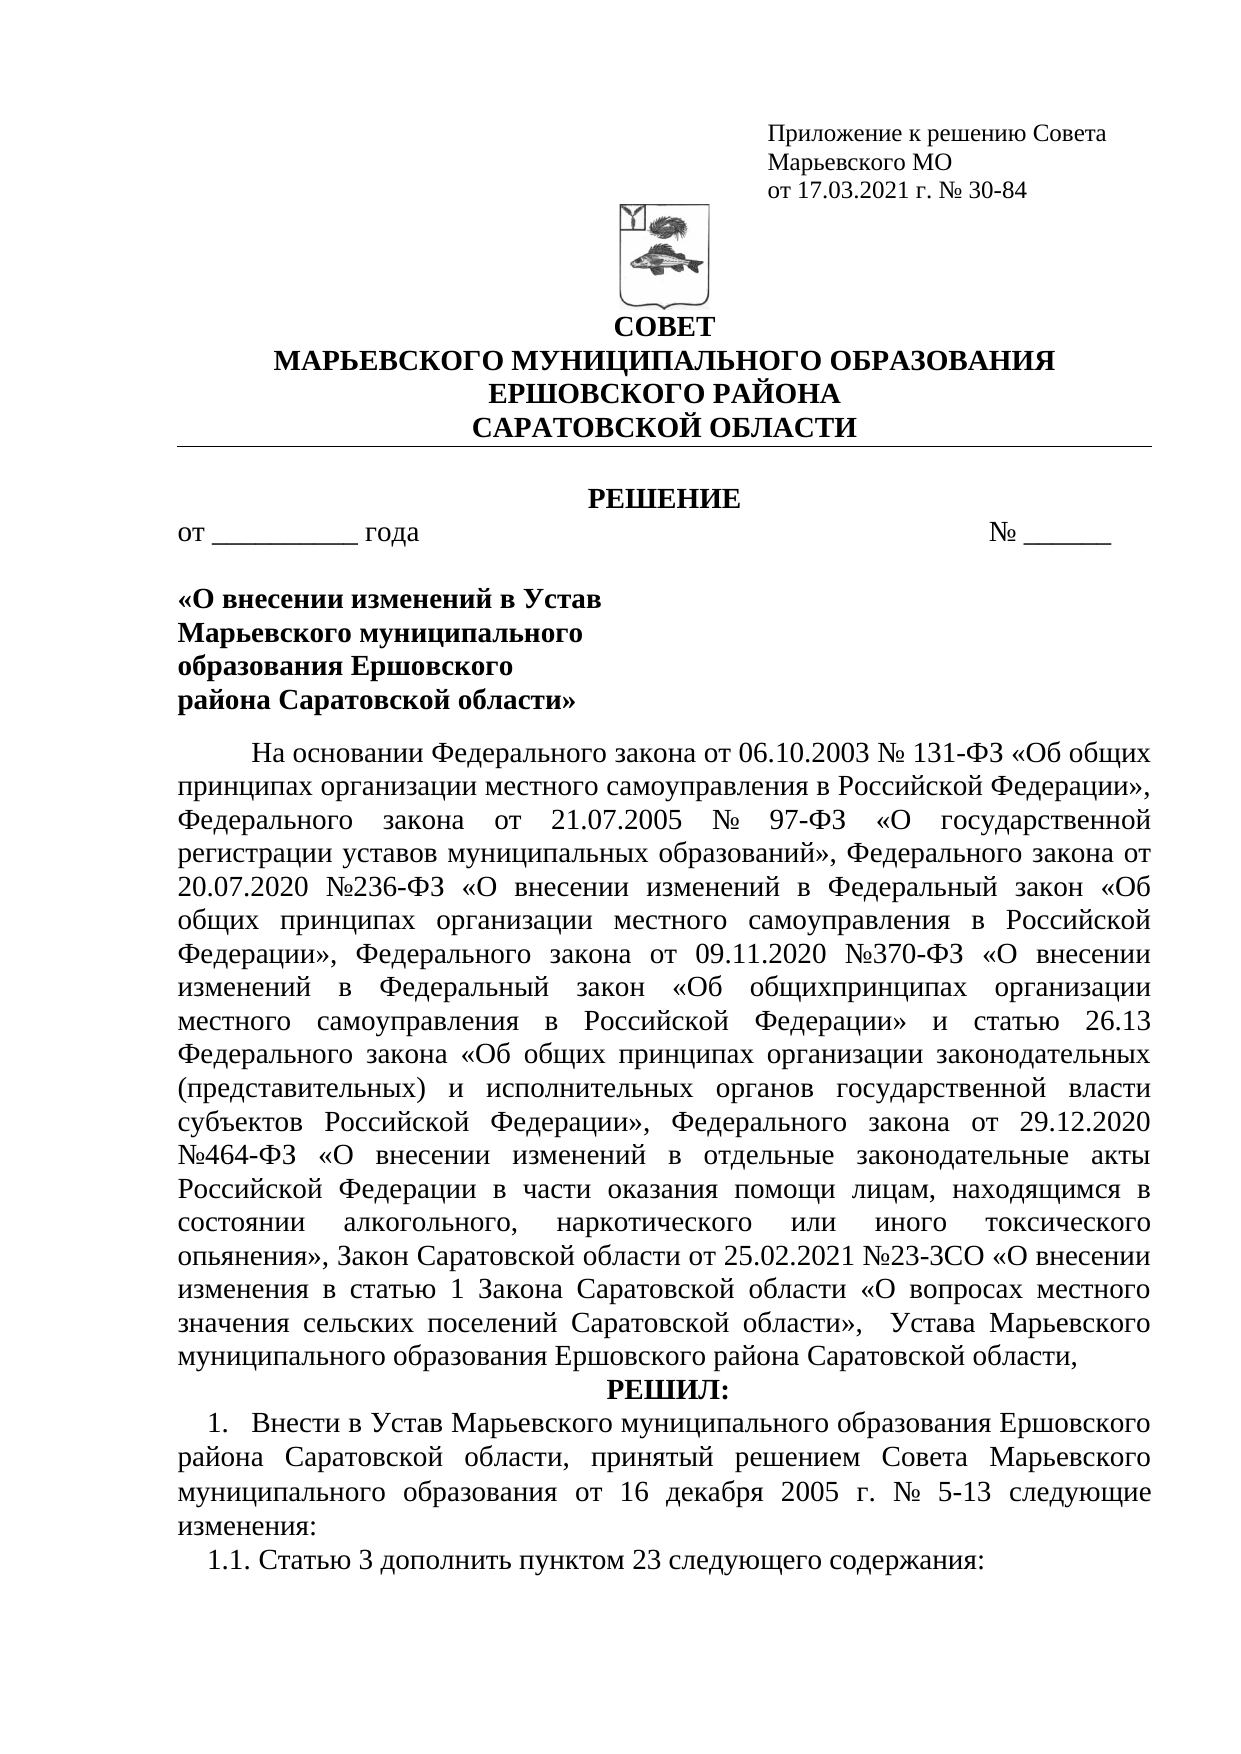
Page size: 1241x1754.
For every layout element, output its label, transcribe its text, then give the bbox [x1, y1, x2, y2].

text образования Ершовского [177, 648, 1152, 682]
text РЕШЕНИЕ [177, 481, 1152, 514]
list Статью 3 дополнить пунктом 23 следующего содержания: [177, 1542, 1152, 1575]
text «О внесении изменений в Устав [177, 581, 1152, 615]
picture [619, 204, 710, 310]
text МАРЬЕВСКОГО МУНИЦИПАЛЬНОГО ОБРАЗОВАНИЯ [177, 343, 1152, 376]
text ЕРШОВСКОГО РАЙОНА [177, 376, 1152, 410]
text РЕШИЛ: [177, 1372, 1152, 1406]
text Марьевского муниципального [177, 615, 1152, 648]
text Приложение к решению Совета [177, 118, 1152, 147]
text САРАТОВСКОЙ ОБЛАСТИ [177, 410, 1152, 446]
list Внести в Устав Марьевского муниципального образования Ершовского района Саратовской области, принятый решением Совета Марьевского муниципального образования от 16 декабря . № 5-13 следующие изменения: [177, 1406, 1152, 1542]
text На основании Федерального закона от 06.10.2003 № 131-ФЗ «Об общих принципах организации местного самоуправления в Российской Федерации», Федерального закона от 21.07.2005 № 97-ФЗ «О государственной регистрации уставов муниципальных образований», Федерального закона от 20.07.2020 №236-ФЗ «О внесении изменений в Федеральный закон «Об общих принципах организации местного самоуправления в Российской Федерации», Федерального закона от 09.11.2020 №370-ФЗ «О внесении изменений в Федеральный закон «Об общихпринципах организации местного самоуправления в Российской Федерации» и статью 26.13 Федерального закона «Об общих принципах организации законодательных (представительных) и исполнительных органов государственной власти субъектов Российской Федерации», Федерального закона от 29.12.2020 №464-ФЗ «О внесении изменений в отдельные законодательные акты Российской Федерации в части оказания помощи лицам, находящимся в состоянии алкогольного, наркотического или иного токсического опьянения», Закон Саратовской области от 25.02.2021 №23-3СО «О внесении изменения в статью 1 Закона Саратовской области «О вопросах местного значения сельских поселений Саратовской области», Устава Марьевского муниципального образования Ершовского района Саратовской области, [177, 735, 1152, 1372]
text от __________ года № ______ [177, 514, 1152, 548]
text Марьевского МО [177, 147, 1152, 176]
text СОВЕТ [177, 309, 1152, 343]
text от 17.03.2021 г. № 30-84 [177, 176, 1152, 204]
text района Саратовской области» [177, 682, 1152, 716]
